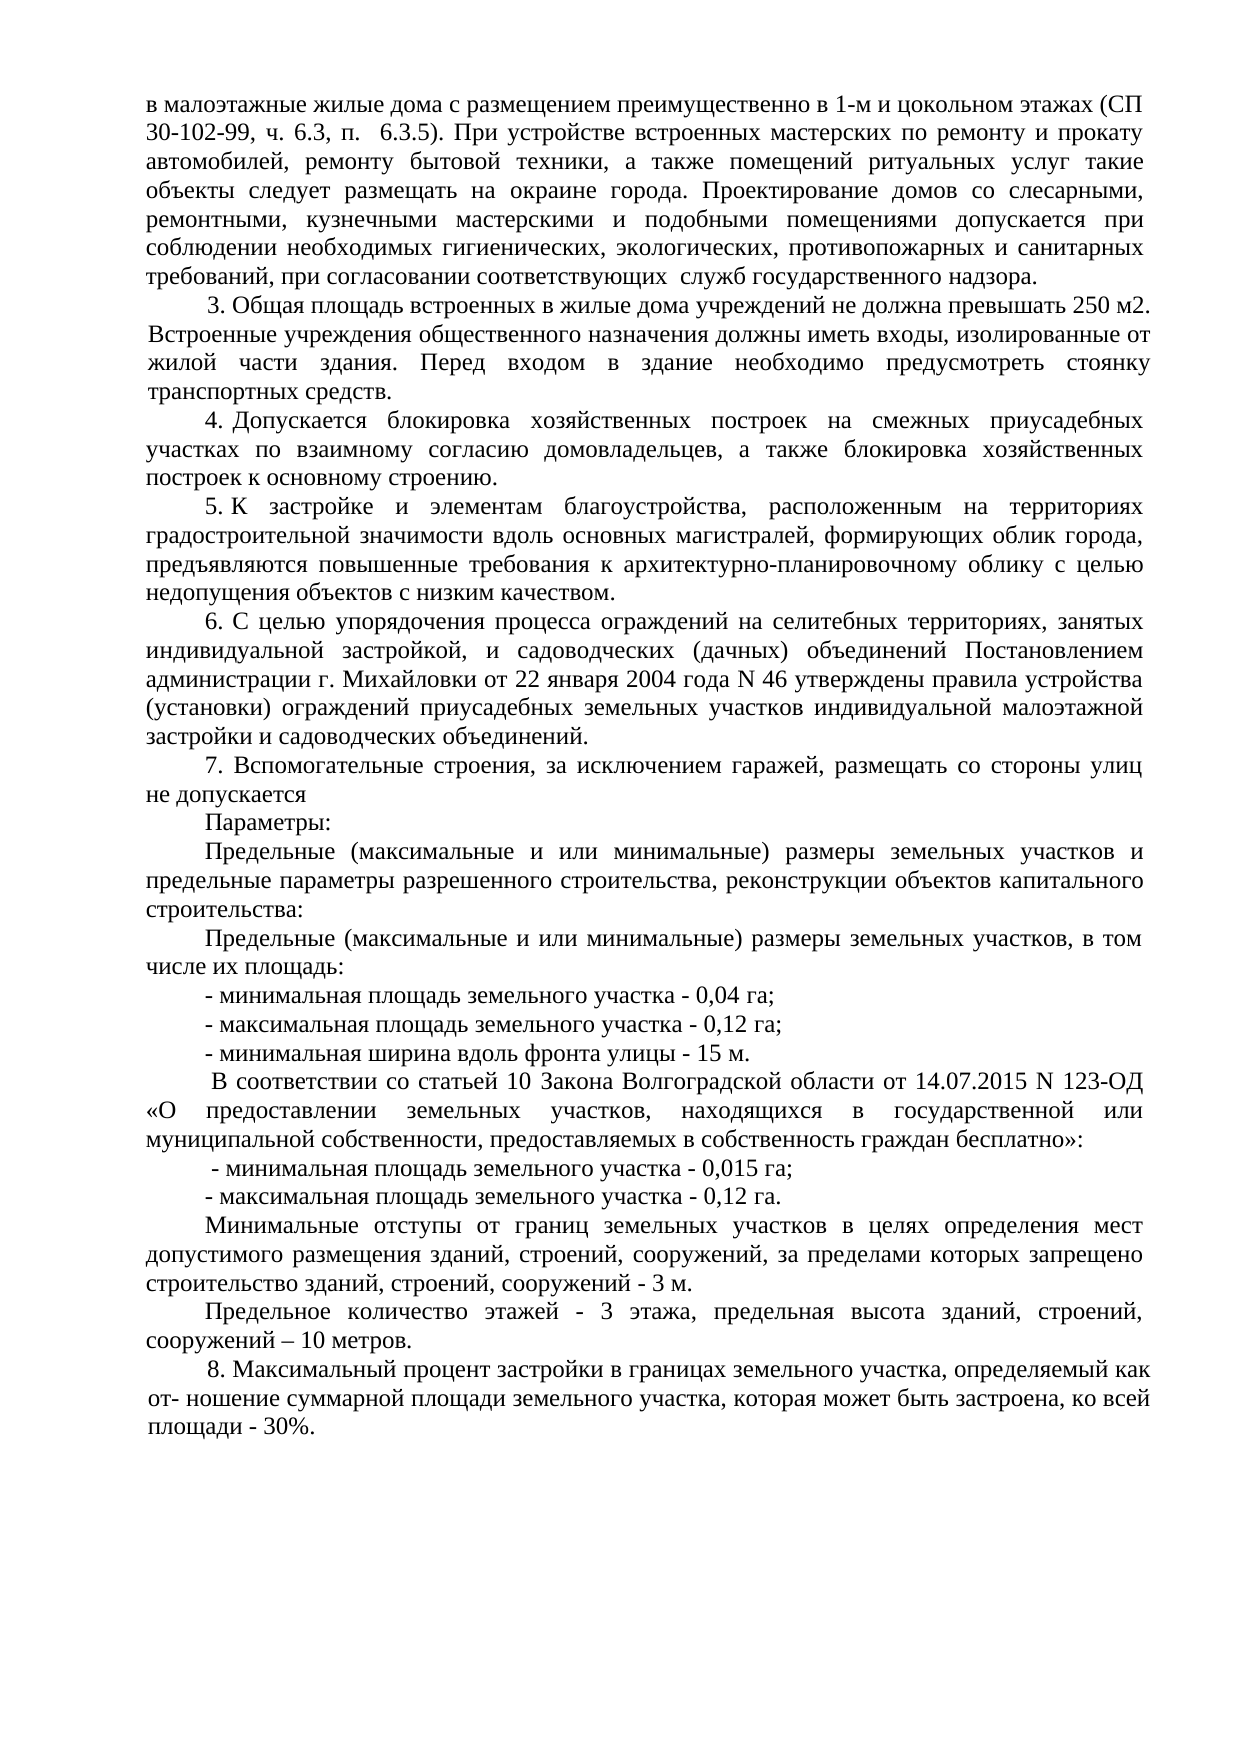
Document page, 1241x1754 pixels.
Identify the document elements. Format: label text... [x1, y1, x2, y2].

text - минимальная площадь земельного участка - 0,015 га; [211, 1153, 1152, 1181]
list С целью упорядочения процесса ограждений на селитебных территориях, занятых индивидуальной застройкой, и садоводческих (дачных) объединений Постановлением администрации г. Михайловки от 22 января 2004 года N 46 утверждены правила устройства (установки) ограждений приусадебных земельных участков индивидуальной малоэтажной застройки и садоводческих объединений. [146, 606, 1144, 750]
list минимальная ширина вдоль фронта улицы - 15 м. [204, 1038, 1152, 1066]
text Предельное количество этажей - 3 этажа, предельная высота зданий, строений, сооружений – 10 метров. [146, 1296, 1144, 1354]
text 8. Максимальный процент застройки в границах земельного участка, определяемый как от- ношение суммарной площади земельного участка, которая может быть застроена, ко всей площади - 30%. [148, 1354, 1152, 1440]
text Параметры: [204, 807, 1152, 836]
list К застройке и элементам благоустройства, расположенным на территориях градостроительной значимости вдоль основных магистралей, формирующих облик города, предъявляются повышенные требования к архитектурно-планировочному облику с целью недопущения объектов с низким качеством. [146, 491, 1144, 606]
text 3. Общая площадь встроенных в жилые дома учреждений не должна превышать 250 м2. Встроенные учреждения общественного назначения должны иметь входы, изолированные от жилой части здания. Перед входом в здание необходимо предусмотреть стоянку транспортных средств. [148, 290, 1152, 405]
list Допускается блокировка хозяйственных построек на смежных приусадебных участках по взаимному согласию домовладельцев, а также блокировка хозяйственных построек к основному строению. [146, 405, 1144, 491]
list максимальная площадь земельного участка - 0,12 га; [204, 1009, 1152, 1038]
list Вспомогательные строения, за исключением гаражей, размещать со стороны улиц не допускается [146, 750, 1143, 807]
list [146, 89, 1144, 290]
text Минимальные отступы от границ земельных участков в целях определения мест допустимого размещения зданий, строений, сооружений, за пределами которых запрещено строительство зданий, строений, сооружений - 3 м. [146, 1210, 1144, 1296]
list максимальная площадь земельного участка - 0,12 га. [204, 1181, 1152, 1210]
text В соответствии со статьей 10 Закона Волгоградской области от 14.07.2015 N 123-ОД «О предоставлении земельных участков, находящихся в государственной или муниципальной собственности, предоставляемых в собственность граждан бесплатно»: [146, 1066, 1144, 1153]
list минимальная площадь земельного участка - 0,04 га; [204, 980, 1152, 1009]
text Предельные (максимальные и или минимальные) размеры земельных участков, в том числе их площадь: [146, 923, 1143, 980]
text Предельные (максимальные и или минимальные) размеры земельных участков и предельные параметры разрешенного строительства, реконструкции объектов капитального строительства: [146, 836, 1144, 922]
